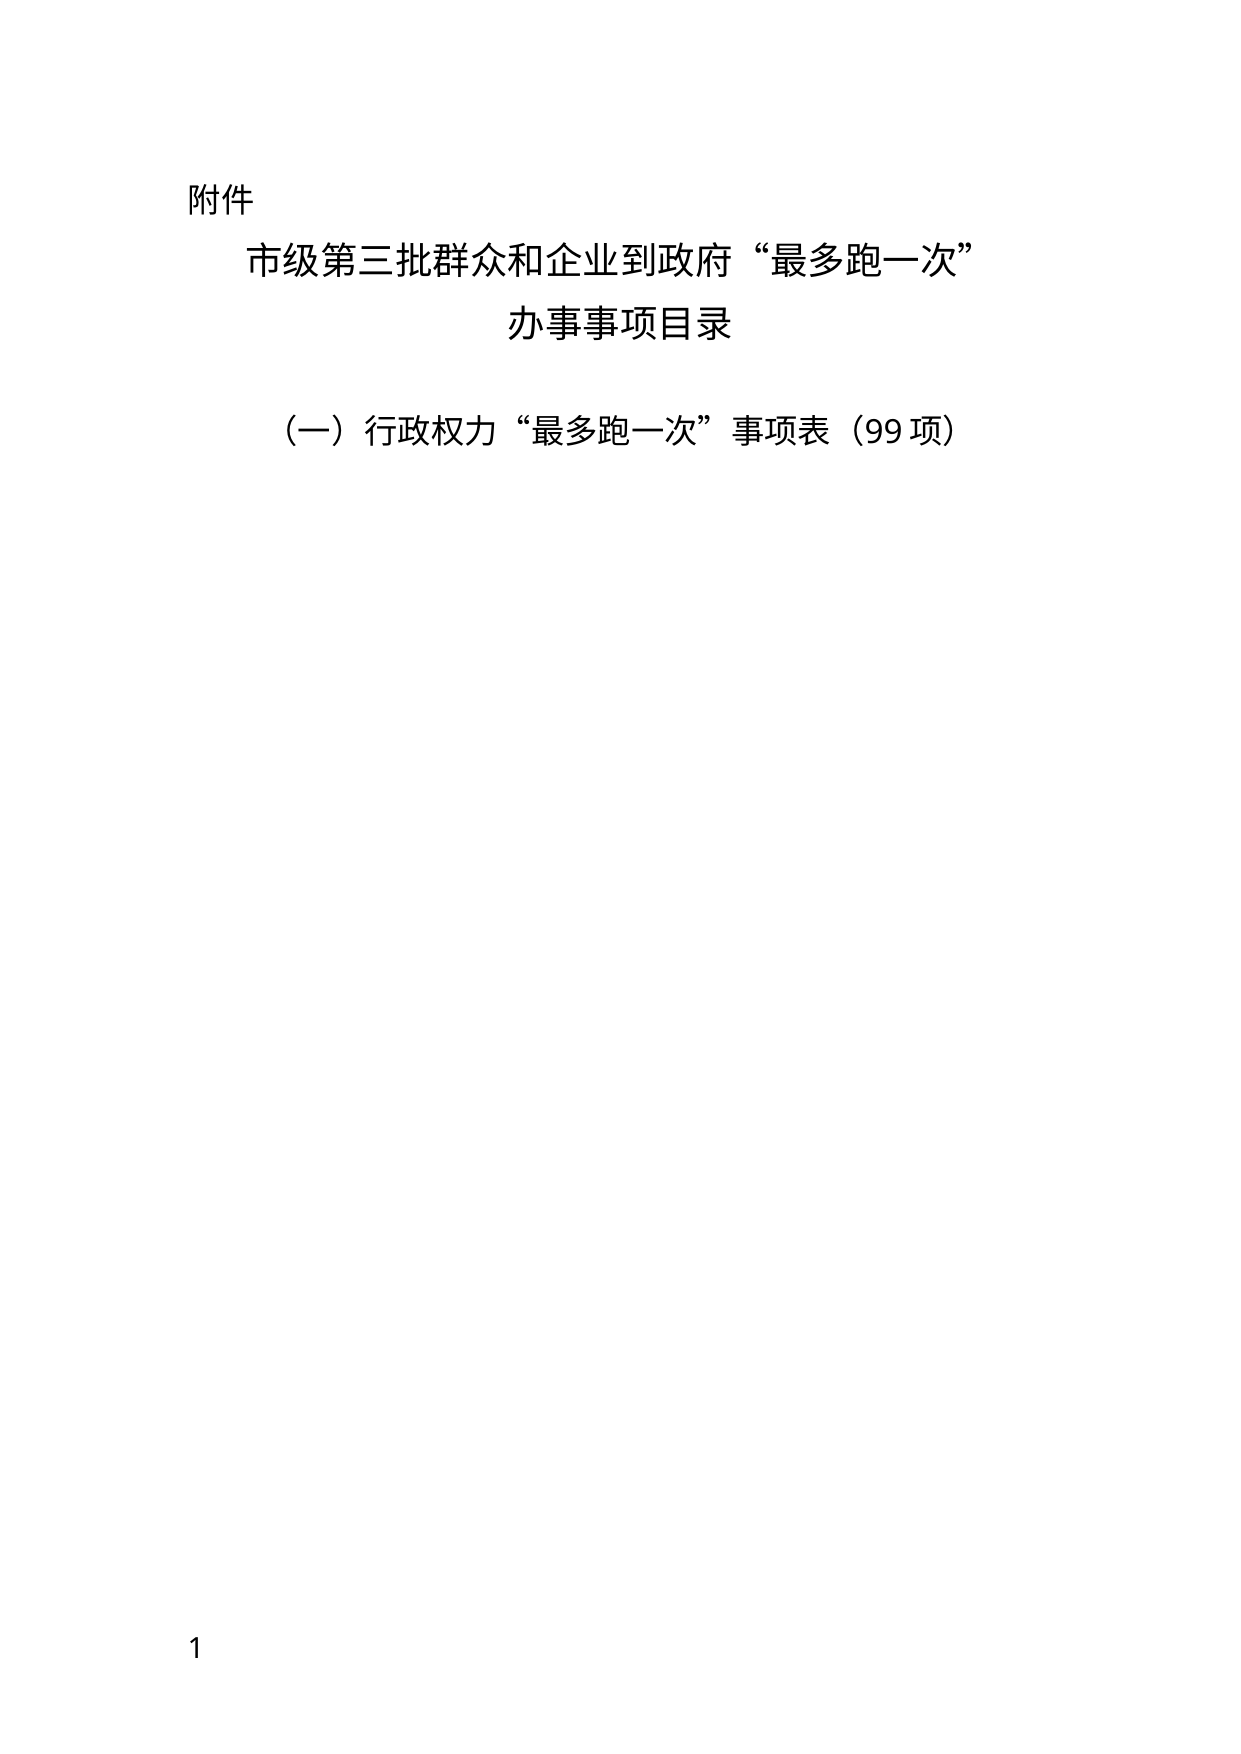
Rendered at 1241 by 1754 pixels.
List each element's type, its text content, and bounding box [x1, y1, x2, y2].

text 附件 [187, 162, 1053, 224]
text 市级第三批群众和企业到政府“最多跑一次” [187, 224, 1053, 287]
text （一）行政权力“最多跑一次”事项表（99项） [187, 402, 1053, 454]
text 办事事项目录 [187, 287, 1053, 349]
